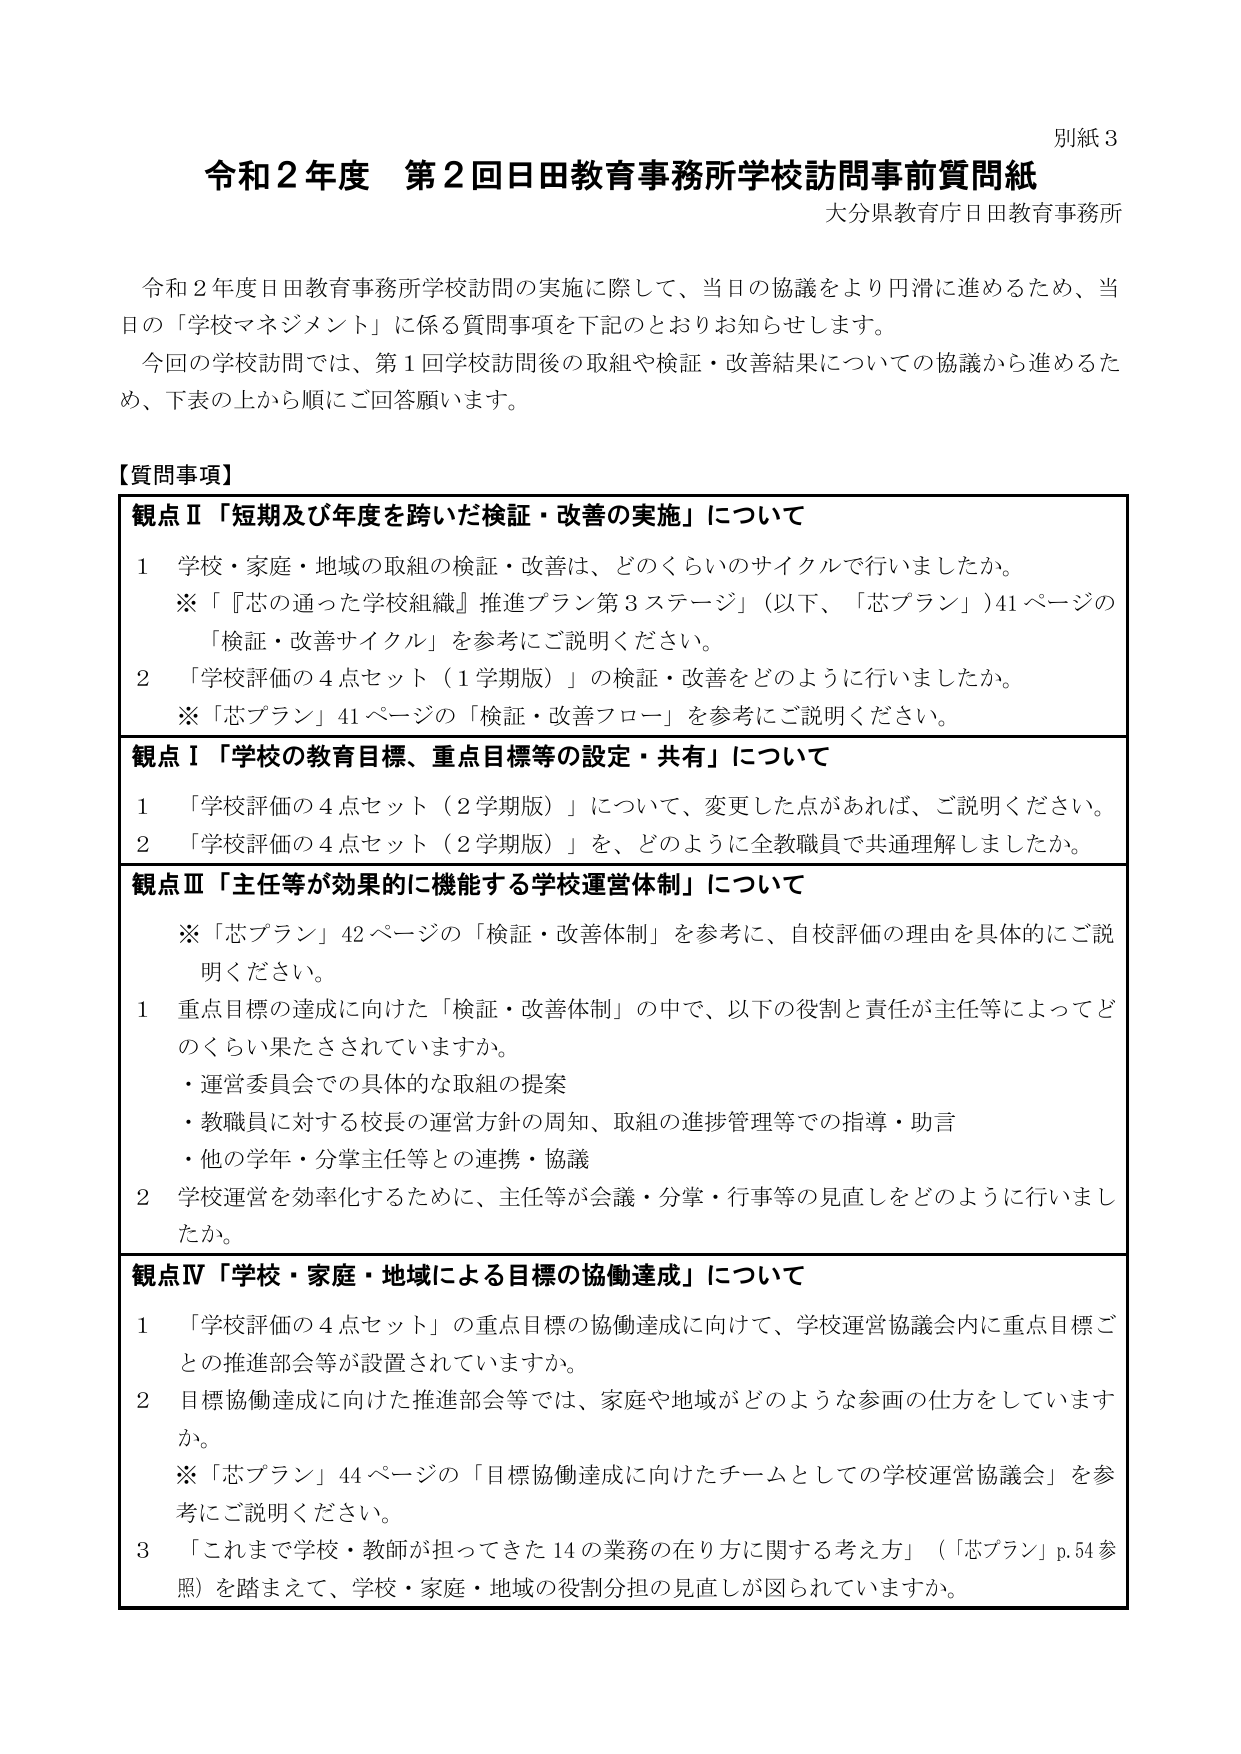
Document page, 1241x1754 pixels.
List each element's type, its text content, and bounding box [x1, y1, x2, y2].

text 今回の学校訪問では、第１回学校訪問後の取組や検証・改善結果についての協議から進めるため、下表の上から順にご回答願います。 [118, 344, 1122, 419]
text 令和２年度 第２回日田教育事務所学校訪問事前質問紙 [118, 156, 1122, 194]
text 令和２年度日田教育事務所学校訪問の実施に際して、当日の協議をより円滑に進めるため、当日の「学校マネジメント」に係る質問事項を下記のとおりお知らせします。 [118, 269, 1122, 344]
text 大分県教育庁日田教育事務所 [118, 194, 1122, 231]
text 別紙３ [118, 119, 1122, 156]
table_header 観点Ⅱ「短期及び年度を跨いだ検証・改善の実施」について １ 学校・家庭・地域の取組の検証・改善は、どのくらいのサイクルで行いましたか。 ※「『芯の通った学校組織』推進プラン第３ステージ」(以下、「芯プラン」)41ページの「検証・改善サイクル」を参考にご説明ください。 ２ 「学校評価の４点セット（１学期版）」の検証・改善をどのように行いましたか。 ※「芯プラン」41ページの「検証・改善フロー」を参考にご説明ください。 [121, 497, 1126, 734]
text 【質問事項】 [118, 456, 1122, 494]
table_cell 観点Ⅰ「学校の教育目標、重点目標等の設定・共有」について １ 「学校評価の４点セット（２学期版）」について、変更した点があれば、ご説明ください。 ２ 「学校評価の４点セット（２学期版）」を、どのように全教職員で共通理解しましたか。 [121, 738, 1126, 863]
table_cell 観点Ⅳ「学校・家庭・地域による目標の協働達成」について １ 「学校評価の４点セット」の重点目標の協働達成に向けて、学校運営協議会内に重点目標ごとの推進部会等が設置されていますか。 ２ 目標協働達成に向けた推進部会等では、家庭や地域がどのような参画の仕方をしていますか。 ※「芯プラン」44ページの「目標協働達成に向けたチームとしての学校運営協議会」を参考にご説明ください。 ３ 「これまで学校・教師が担ってきた14の業務の在り方に関する考え方」（「芯プラン」p.54参照）を踏まえて、学校・家庭・地域の役割分担の見直しが図られていますか。 [121, 1256, 1126, 1606]
table_cell 観点Ⅲ「主任等が効果的に機能する学校運営体制」について ※「芯プラン」42ページの「検証・改善体制」を参考に、自校評価の理由を具体的にご説明ください。 １ 重点目標の達成に向けた「検証・改善体制」の中で、以下の役割と責任が主任等によってどのくらい果たさされていますか。 ・運営委員会での具体的な取組の提案 ・教職員に対する校長の運営方針の周知、取組の進捗管理等での指導・助言 ・他の学年・分掌主任等との連携・協議 ２ 学校運営を効率化するために、主任等が会議・分掌・行事等の見直しをどのように行いましたか。 [121, 866, 1126, 1253]
